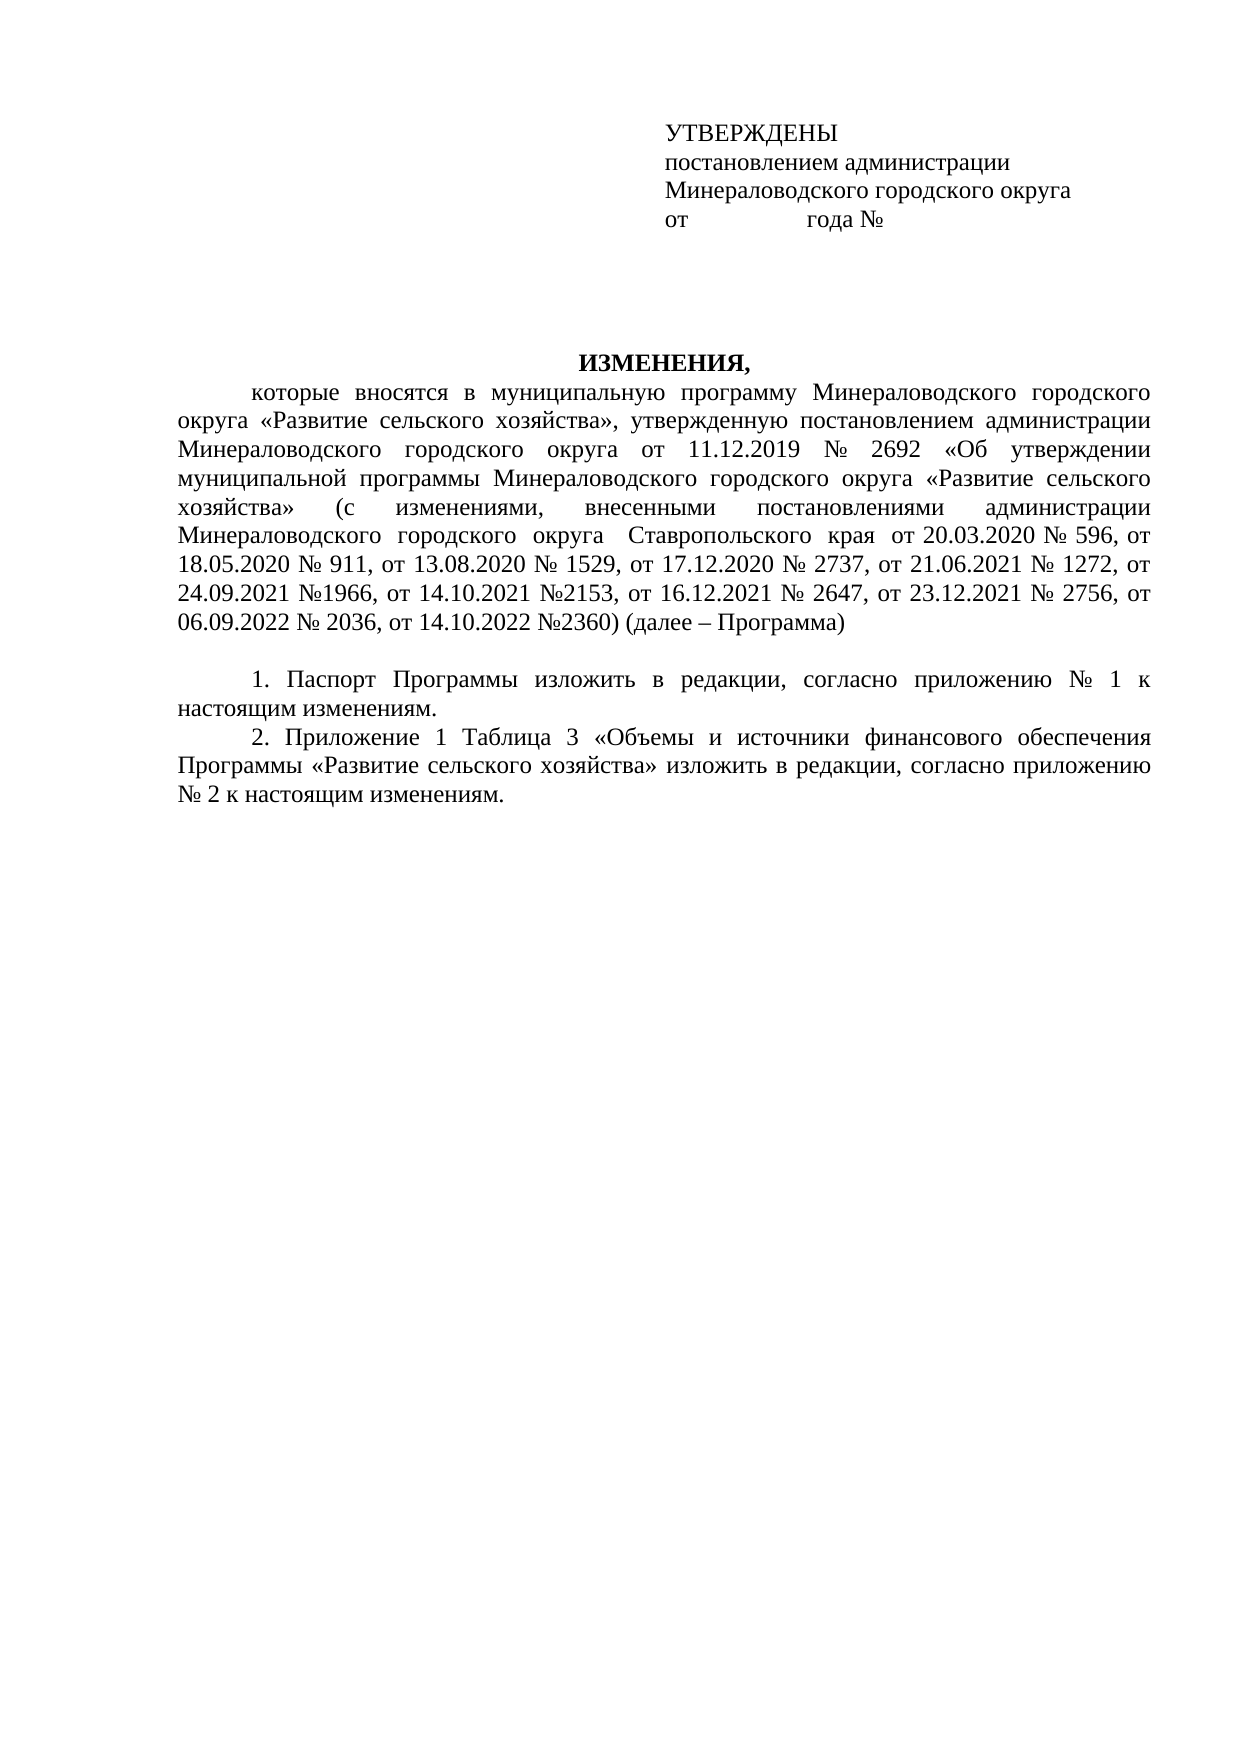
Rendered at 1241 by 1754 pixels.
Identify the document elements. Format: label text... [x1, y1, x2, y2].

text постановлением администрации Минераловодского городского округа [664, 147, 1152, 204]
text УТВЕРЖДЕНЫ [664, 118, 1152, 147]
text 2. Приложение 1 Таблица 3 «Объемы и источники финансового обеспечения Программы «Развитие сельского хозяйства» изложить в редакции, согласно приложению № 2 к настоящим изменениям. [177, 722, 1152, 808]
text которые вносятся в муниципальную программу Минераловодского городского округа «Развитие сельского хозяйства», утвержденную постановлением администрации Минераловодского городского округа от 11.12.2019 № 2692 «Об утверждении муниципальной программы Минераловодского городского округа «Развитие сельского хозяйства» (с изменениями, внесенными постановлениями администрации Минераловодского городского округа Ставропольского края от 20.03.2020 № 596, от 18.05.2020 № 911, от 13.08.2020 № 1529, от 17.12.2020 № 2737, от 21.06.2021 № 1272, от 24.09.2021 №1966, от 14.10.2021 №2153, от 16.12.2021 № 2647, от 23.12.2021 № 2756, от 06.09.2022 № 2036, от 14.10.2022 №2360) (далее – Программа) [177, 377, 1152, 636]
text от года № [664, 204, 1152, 233]
text ИЗМЕНЕНИЯ, [177, 348, 1152, 377]
text 1. Паспорт Программы изложить в редакции, согласно приложению № 1 к настоящим изменениям. [177, 664, 1152, 722]
